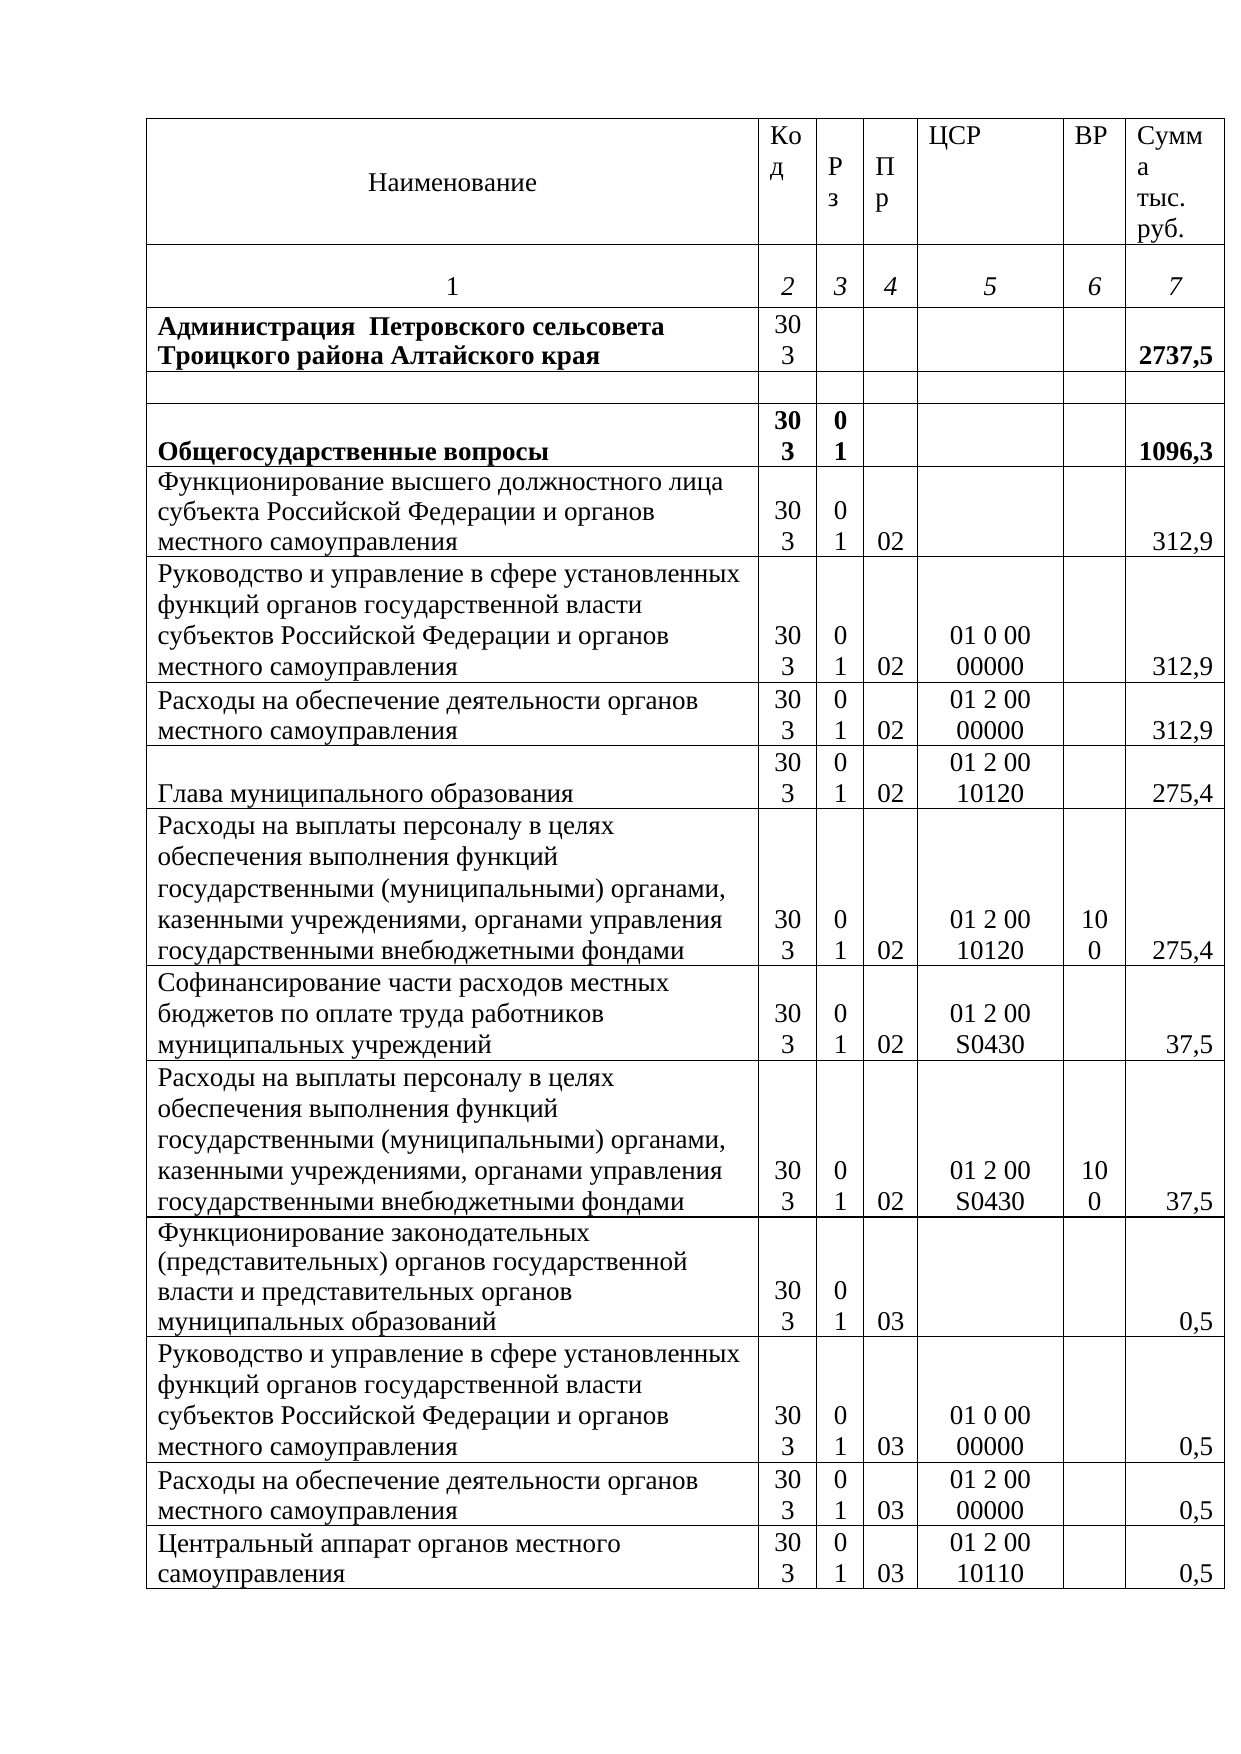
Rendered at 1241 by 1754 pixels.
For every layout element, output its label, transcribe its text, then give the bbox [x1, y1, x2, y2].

table_cell 03 [864, 1463, 917, 1525]
table_cell 303 [759, 1218, 816, 1336]
table_cell 0,5 [1126, 1526, 1224, 1588]
table_header Сумма тыс. руб. [1126, 119, 1224, 244]
table_cell 2 [759, 245, 816, 307]
table_cell 01 [817, 1218, 863, 1336]
table_cell 03 [864, 1526, 917, 1588]
table_cell [1064, 683, 1125, 745]
table_cell [918, 404, 1063, 466]
table_cell [1064, 1526, 1125, 1588]
table_cell [1064, 557, 1125, 682]
table_cell Глава муниципального образования [147, 746, 758, 808]
table_cell Расходы на выплаты персоналу в целях обеспечения выполнения функций государственными (муниципальными) органами, казенными учреждениями, органами управления государственными внебюджетными фондами [147, 809, 758, 965]
table_cell 312,9 [1126, 683, 1224, 745]
table_cell 37,5 [1126, 966, 1224, 1059]
table_cell 1 [147, 245, 758, 307]
table_cell 303 [759, 557, 816, 682]
table_cell [1064, 746, 1125, 808]
table_cell 01 [817, 683, 863, 745]
table_cell [1064, 966, 1125, 1059]
table_cell [1064, 372, 1125, 403]
table_cell 2737,5 [1126, 308, 1224, 371]
table_cell [817, 308, 863, 371]
table_cell 01 [817, 809, 863, 965]
table_cell 0,5 [1126, 1337, 1224, 1462]
table_cell 02 [864, 746, 917, 808]
table_cell 01 2 00 00000 [918, 1463, 1063, 1525]
table_cell 275,4 [1126, 746, 1224, 808]
table_cell 01 [817, 1526, 863, 1588]
table_cell 01 [817, 467, 863, 556]
table_cell 01 0 00 00000 [918, 557, 1063, 682]
table_cell 4 [864, 245, 917, 307]
table_cell Расходы на обеспечение деятельности органов местного самоуправления [147, 1463, 758, 1525]
table_cell 303 [759, 1463, 816, 1525]
table_cell [918, 308, 1063, 371]
table_cell Cофинансирование части расходов местных бюджетов по оплате труда работников муниципальных учреждений [147, 966, 758, 1059]
table_cell 303 [759, 308, 816, 371]
table_cell 01 0 00 00000 [918, 1337, 1063, 1462]
table_cell Функционирование законодательных (представительных) органов государственной власти и представительных органов муниципальных образований [147, 1218, 758, 1336]
table_cell 303 [759, 809, 816, 965]
table_cell [864, 308, 917, 371]
table_cell 03 [864, 1218, 917, 1336]
table_cell Расходы на выплаты персоналу в целях обеспечения выполнения функций государственными (муниципальными) органами, казенными учреждениями, органами управления государственными внебюджетными фондами [147, 1061, 758, 1216]
table_header Наименование [147, 119, 758, 244]
table_header Код [759, 119, 816, 244]
table_cell [759, 372, 816, 403]
table_cell [1126, 372, 1224, 403]
table_cell 01 [817, 1337, 863, 1462]
table_cell 01 [817, 404, 863, 466]
table_cell 6 [1064, 245, 1125, 307]
table_cell 303 [759, 966, 816, 1059]
table_cell [918, 372, 1063, 403]
table_cell Функционирование высшего должностного лица субъекта Российской Федерации и органов местного самоуправления [147, 467, 758, 556]
table_cell [918, 1218, 1063, 1336]
table_cell 01 [817, 557, 863, 682]
table_cell 01 2 00 10110 [918, 1526, 1063, 1588]
table_cell 03 [864, 1337, 917, 1462]
table_cell 01 [817, 966, 863, 1059]
table_cell 01 [817, 1061, 863, 1216]
table_cell 303 [759, 1061, 816, 1216]
table_cell [1064, 1218, 1125, 1336]
table_cell 01 [817, 746, 863, 808]
table_cell 303 [759, 1337, 816, 1462]
table_cell [1064, 1463, 1125, 1525]
table_cell 01 2 00 10120 [918, 746, 1063, 808]
table_cell [1064, 467, 1125, 556]
table_header ЦСР [918, 119, 1063, 244]
table_cell 02 [864, 809, 917, 965]
table_cell 02 [864, 1061, 917, 1216]
table_cell Центральный аппарат органов местного самоуправления [147, 1526, 758, 1588]
table_cell [1064, 404, 1125, 466]
table_cell 303 [759, 467, 816, 556]
table_cell 7 [1126, 245, 1224, 307]
table_cell 01 2 00 S0430 [918, 966, 1063, 1059]
table_cell 02 [864, 966, 917, 1059]
table_header ВР [1064, 119, 1125, 244]
table_cell [817, 372, 863, 403]
table_cell 303 [759, 1526, 816, 1588]
table_cell 303 [759, 746, 816, 808]
table_cell 312,9 [1126, 557, 1224, 682]
table_cell 303 [759, 683, 816, 745]
table_cell 3 [817, 245, 863, 307]
table_cell 02 [864, 467, 917, 556]
table_cell Общегосударственные вопросы [147, 404, 758, 466]
table_header Пр [864, 119, 917, 244]
table_cell 0,5 [1126, 1463, 1224, 1525]
table_cell [147, 372, 758, 403]
table_cell 1096,3 [1126, 404, 1224, 466]
table_header Рз [817, 119, 863, 244]
table_cell 01 2 00 00000 [918, 683, 1063, 745]
table_cell 100 [1064, 1061, 1125, 1216]
table_cell 01 2 00 S0430 [918, 1061, 1063, 1216]
table_cell Расходы на обеспечение деятельности органов местного самоуправления [147, 683, 758, 745]
table_cell 01 2 00 10120 [918, 809, 1063, 965]
table_cell 312,9 [1126, 467, 1224, 556]
table_cell [1064, 1337, 1125, 1462]
table_cell [918, 467, 1063, 556]
table_cell [864, 404, 917, 466]
table_cell [864, 372, 917, 403]
table_cell 02 [864, 557, 917, 682]
table_cell 100 [1064, 809, 1125, 965]
table_cell [1064, 308, 1125, 371]
table_cell 0,5 [1126, 1218, 1224, 1336]
table_cell 5 [918, 245, 1063, 307]
table_cell 275,4 [1126, 809, 1224, 965]
table_cell 303 [759, 404, 816, 466]
table_cell Администрация Петровского сельсовета Троицкого района Алтайского края [147, 308, 758, 371]
table_cell 01 [817, 1463, 863, 1525]
table_cell 02 [864, 683, 917, 745]
table_cell 37,5 [1126, 1061, 1224, 1216]
